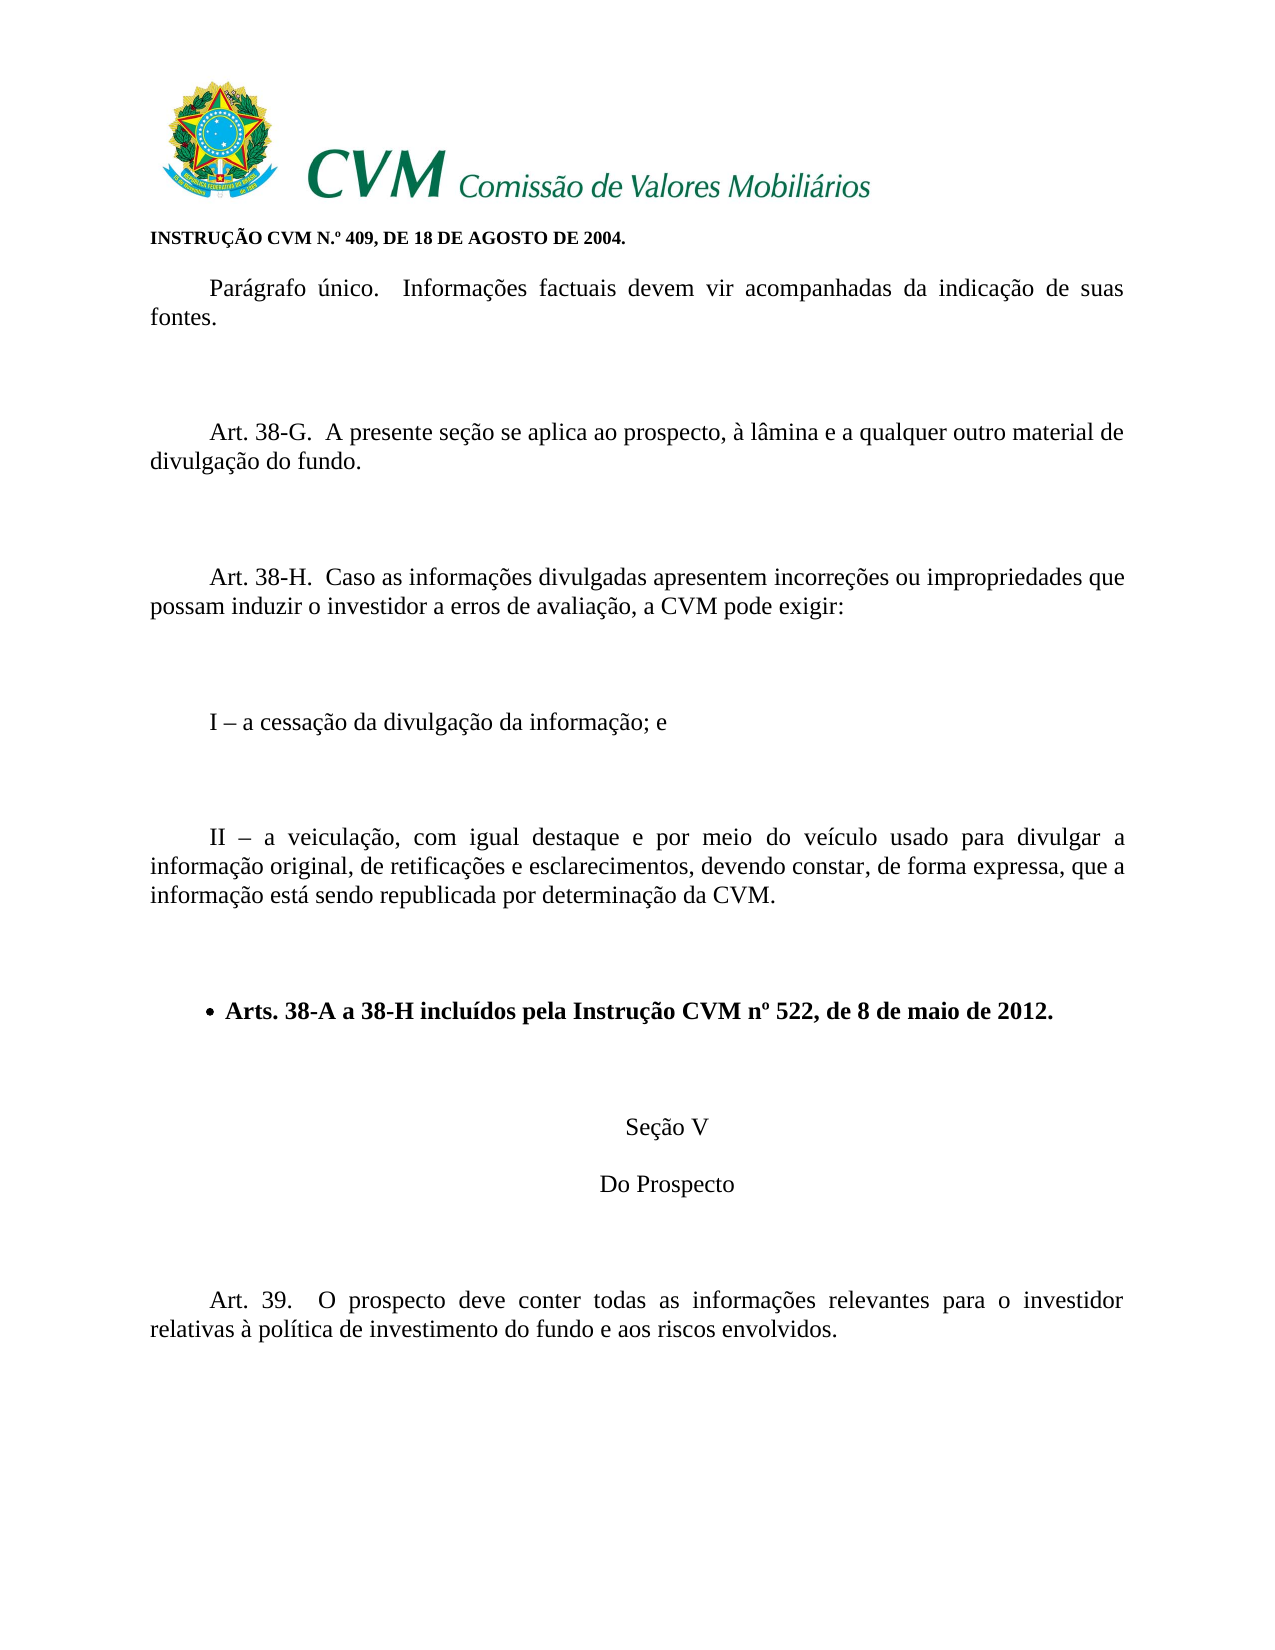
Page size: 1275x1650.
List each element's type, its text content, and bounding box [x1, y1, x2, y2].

text Parágrafo único. Informações factuais devem vir acompanhadas da indicação de suas fontes. [150, 273, 1125, 330]
text Seção V [150, 1112, 1125, 1140]
text I – a cessação da divulgação da informação; e [150, 707, 1125, 735]
text Art. 38-H. Caso as informações divulgadas apresentem incorreções ou impropriedades que possam induzir o investidor a erros de avaliação, a CVM pode exigir: [150, 562, 1125, 619]
text Art. 39. O prospecto deve conter todas as informações relevantes para o investidor relativas à política de investimento do fundo e aos riscos envolvidos. [150, 1285, 1125, 1343]
list Arts. 38-A a 38-H incluídos pela Instrução CVM nº 522, de 8 de maio de 2012. [150, 996, 1125, 1024]
picture [150, 75, 876, 204]
text Do Prospecto [150, 1169, 1125, 1198]
text II – a veiculação, com igual destaque e por meio do veículo usado para divulgar a informação original, de retificações e esclarecimentos, devendo constar, de forma expressa, que a informação está sendo republicada por determinação da CVM. [150, 822, 1125, 909]
text Art. 38-G. A presente seção se aplica ao prospecto, à lâmina e a qualquer outro material de divulgação do fundo. [150, 417, 1125, 475]
